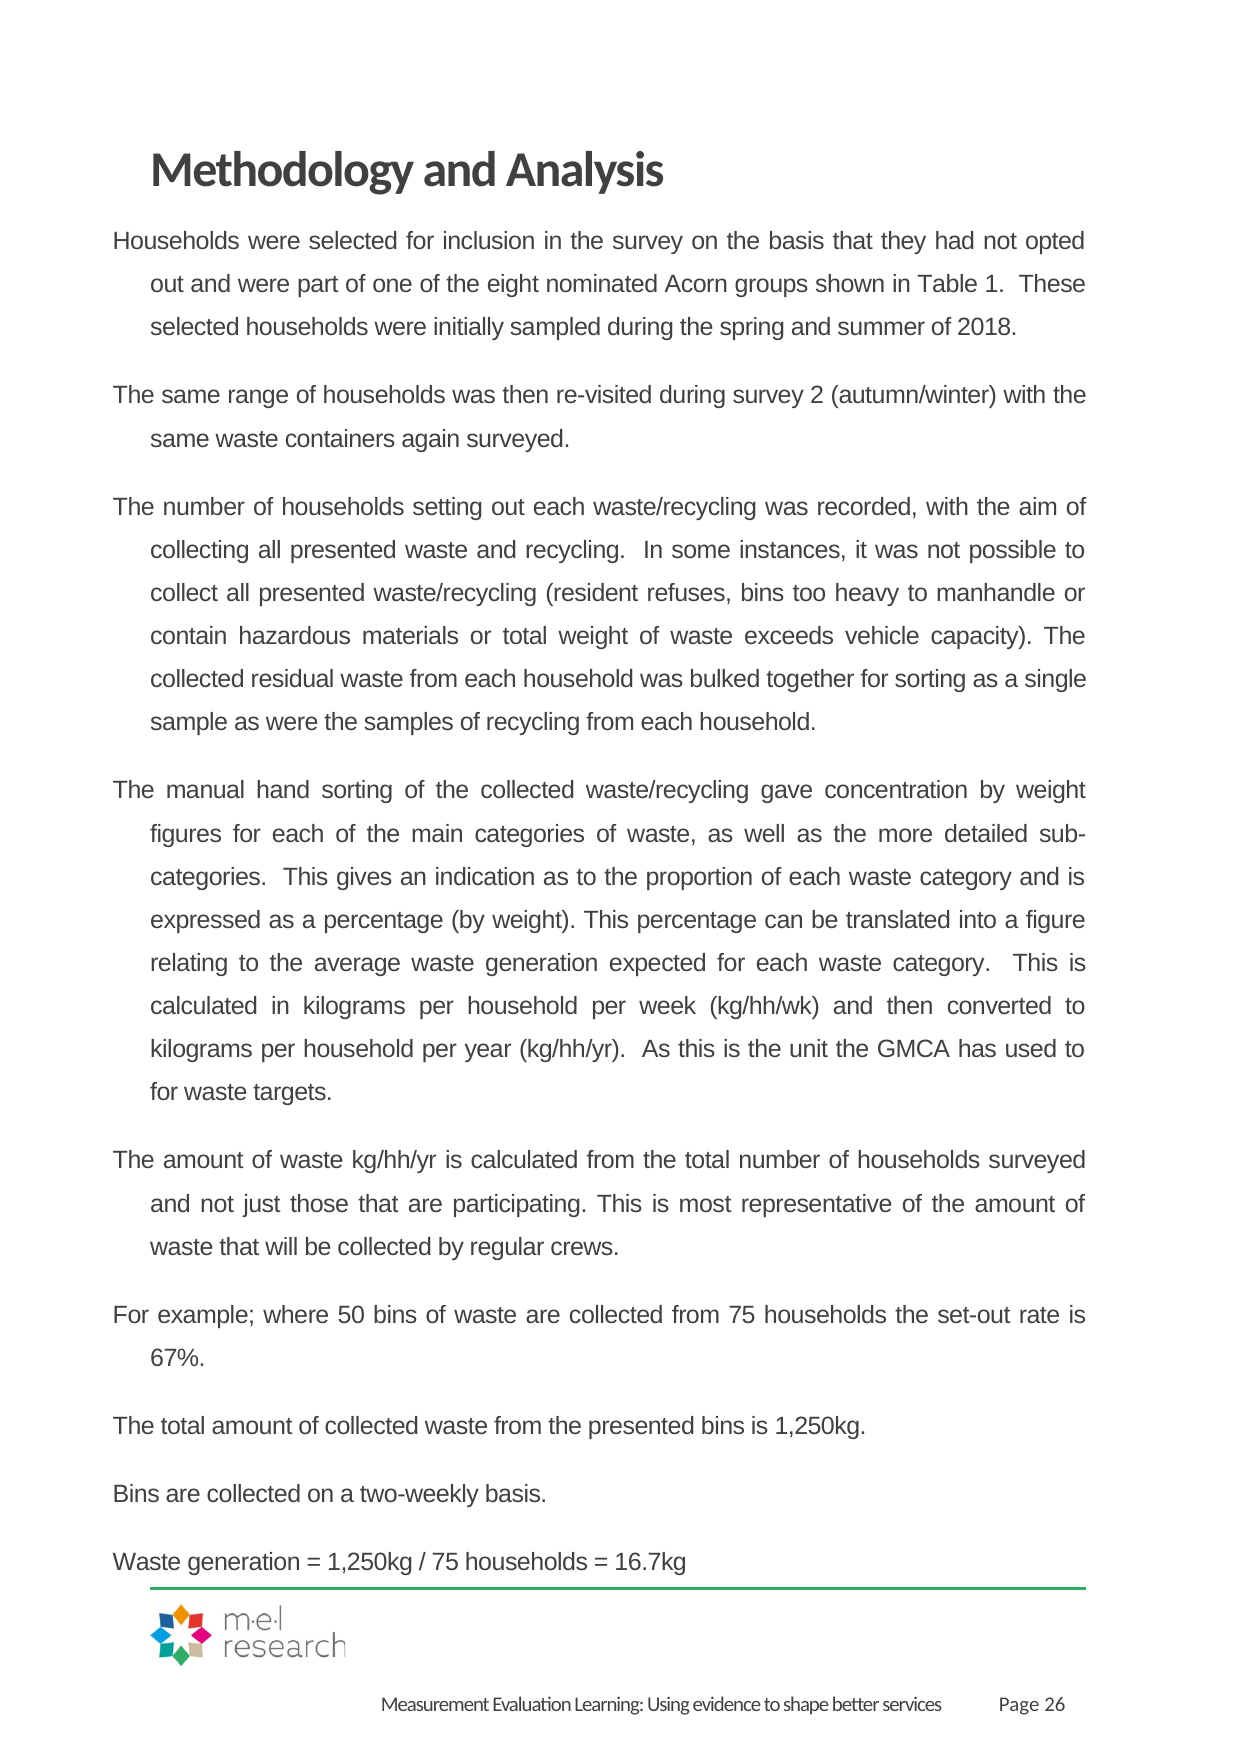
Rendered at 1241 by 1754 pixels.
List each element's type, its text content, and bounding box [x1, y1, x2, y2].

picture [150, 1604, 346, 1666]
text The number of households setting out each waste/recycling was recorded, with the aim of collecting all presented waste and recycling. In some instances, it was not possible to collect all presented waste/recycling (resident refuses, bins too heavy to manhandle or contain hazardous materials or total weight of waste exceeds vehicle capacity). The collected residual waste from each household was bulked together for sorting as a single sample as were the samples of recycling from each household. [112, 492, 1087, 736]
text Methodology and Analysis [150, 133, 1087, 201]
text The manual hand sorting of the collected waste/recycling gave concentration by weight figures for each of the main categories of waste, as well as the more detailed sub-categories. This gives an indication as to the proportion of each waste category and is expressed as a percentage (by weight). This percentage can be translated into a figure relating to the average waste generation expected for each waste category. This is calculated in kilograms per household per week (kg/hh/wk) and then converted to kilograms per household per year (kg/hh/yr). As this is the unit the GMCA has used to for waste targets. [112, 775, 1087, 1106]
text The same range of households was then re-visited during survey 2 (autumn/winter) with the same waste containers again surveyed. [112, 380, 1087, 452]
text Households were selected for inclusion in the survey on the basis that they had not opted out and were part of one of the eight nominated Acorn groups shown in Table 1. These selected households were initially sampled during the spring and summer of 2018. [112, 226, 1087, 341]
text The total amount of collected waste from the presented bins is 1,250kg. [112, 1411, 1087, 1440]
text For example; where 50 bins of waste are collected from 75 households the set-out rate is 67%. [112, 1300, 1087, 1372]
text Bins are collected on a two-weekly basis. [112, 1479, 1087, 1508]
text The amount of waste kg/hh/yr is calculated from the total number of households surveyed and not just those that are participating. This is most representative of the amount of waste that will be collected by regular crews. [112, 1145, 1087, 1260]
text Waste generation = 1,250kg / 75 households = 16.7kg [112, 1547, 1087, 1576]
